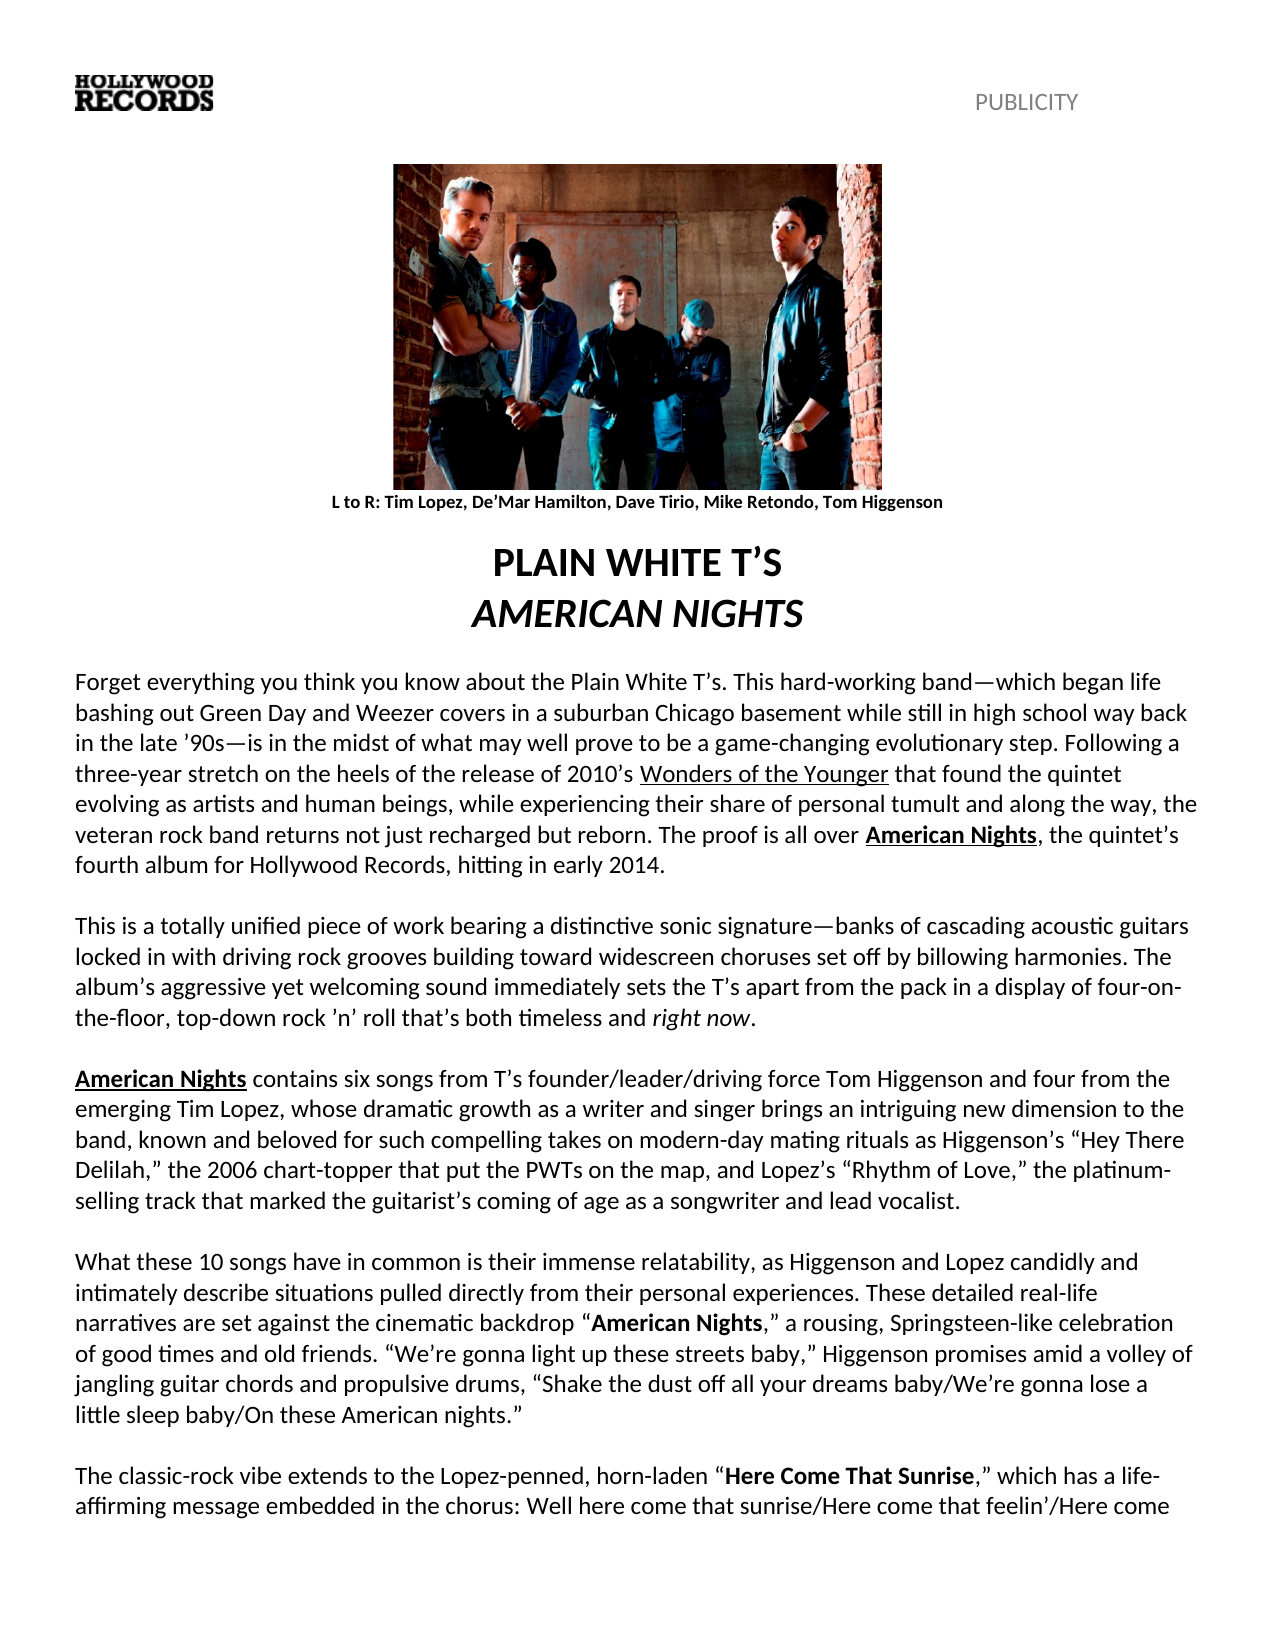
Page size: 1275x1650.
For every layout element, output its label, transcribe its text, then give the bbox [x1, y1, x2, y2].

picture [393, 164, 882, 490]
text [75, 1460, 1200, 1521]
text What these 10 songs have in common is their immense relatability, as Higgenson and Lopez candidly and intimately describe situations pulled directly from their personal experiences. These detailed real-life narratives are set against the cinematic backdrop “American Nights,” a rousing, Springsteen-like celebration of good times and old friends. “We’re gonna light up these streets baby,” Higgenson promises amid a volley of jangling guitar chords and propulsive drums, “Shake the dust off all your dreams baby/We’re gonna lose a little sleep baby/On these American nights.” [75, 1246, 1200, 1429]
text PLAIN WHITE T’S [75, 536, 1200, 587]
text AMERICAN NIGHTS [75, 587, 1200, 637]
text This is a totally unified piece of work bearing a distinctive sonic signature—banks of cascading acoustic guitars locked in with driving rock grooves building toward widescreen choruses set off by billowing harmonies. The album’s aggressive yet welcoming sound immediately sets the T’s apart from the pack in a display of four-on-the-floor, top-down rock ’n’ roll that’s both timeless and right now. [75, 910, 1200, 1032]
picture [75, 75, 214, 111]
text American Nights contains six songs from T’s founder/leader/driving force Tom Higgenson and four from the emerging Tim Lopez, whose dramatic growth as a writer and singer brings an intriguing new dimension to the band, known and beloved for such compelling takes on modern-day mating rituals as Higgenson’s “Hey There Delilah,” the 2006 chart-topper that put the PWTs on the map, and Lopez’s “Rhythm of Love,” the platinum-selling track that marked the guitarist’s coming of age as a songwriter and lead vocalist. [75, 1063, 1200, 1216]
text L to R: Tim Lopez, De’Mar Hamilton, Dave Tirio, Mike Retondo, Tom Higgenson [75, 490, 1200, 513]
text Forget everything you think you know about the Plain White T’s. This hard-working band—which began life bashing out Green Day and Weezer covers in a suburban Chicago basement while still in high school way back in the late ’90s—is in the midst of what may well prove to be a game-changing evolutionary step. Following a three-year stretch on the heels of the release of 2010’s Wonders of the Younger that found the quintet evolving as artists and human beings, while experiencing their share of personal tumult and along the way, the veteran rock band returns not just recharged but reborn. The proof is all over American Nights, the quintet’s fourth album for Hollywood Records, hitting in early 2014. [75, 666, 1200, 880]
text PUBLICITY [75, 75, 1200, 117]
